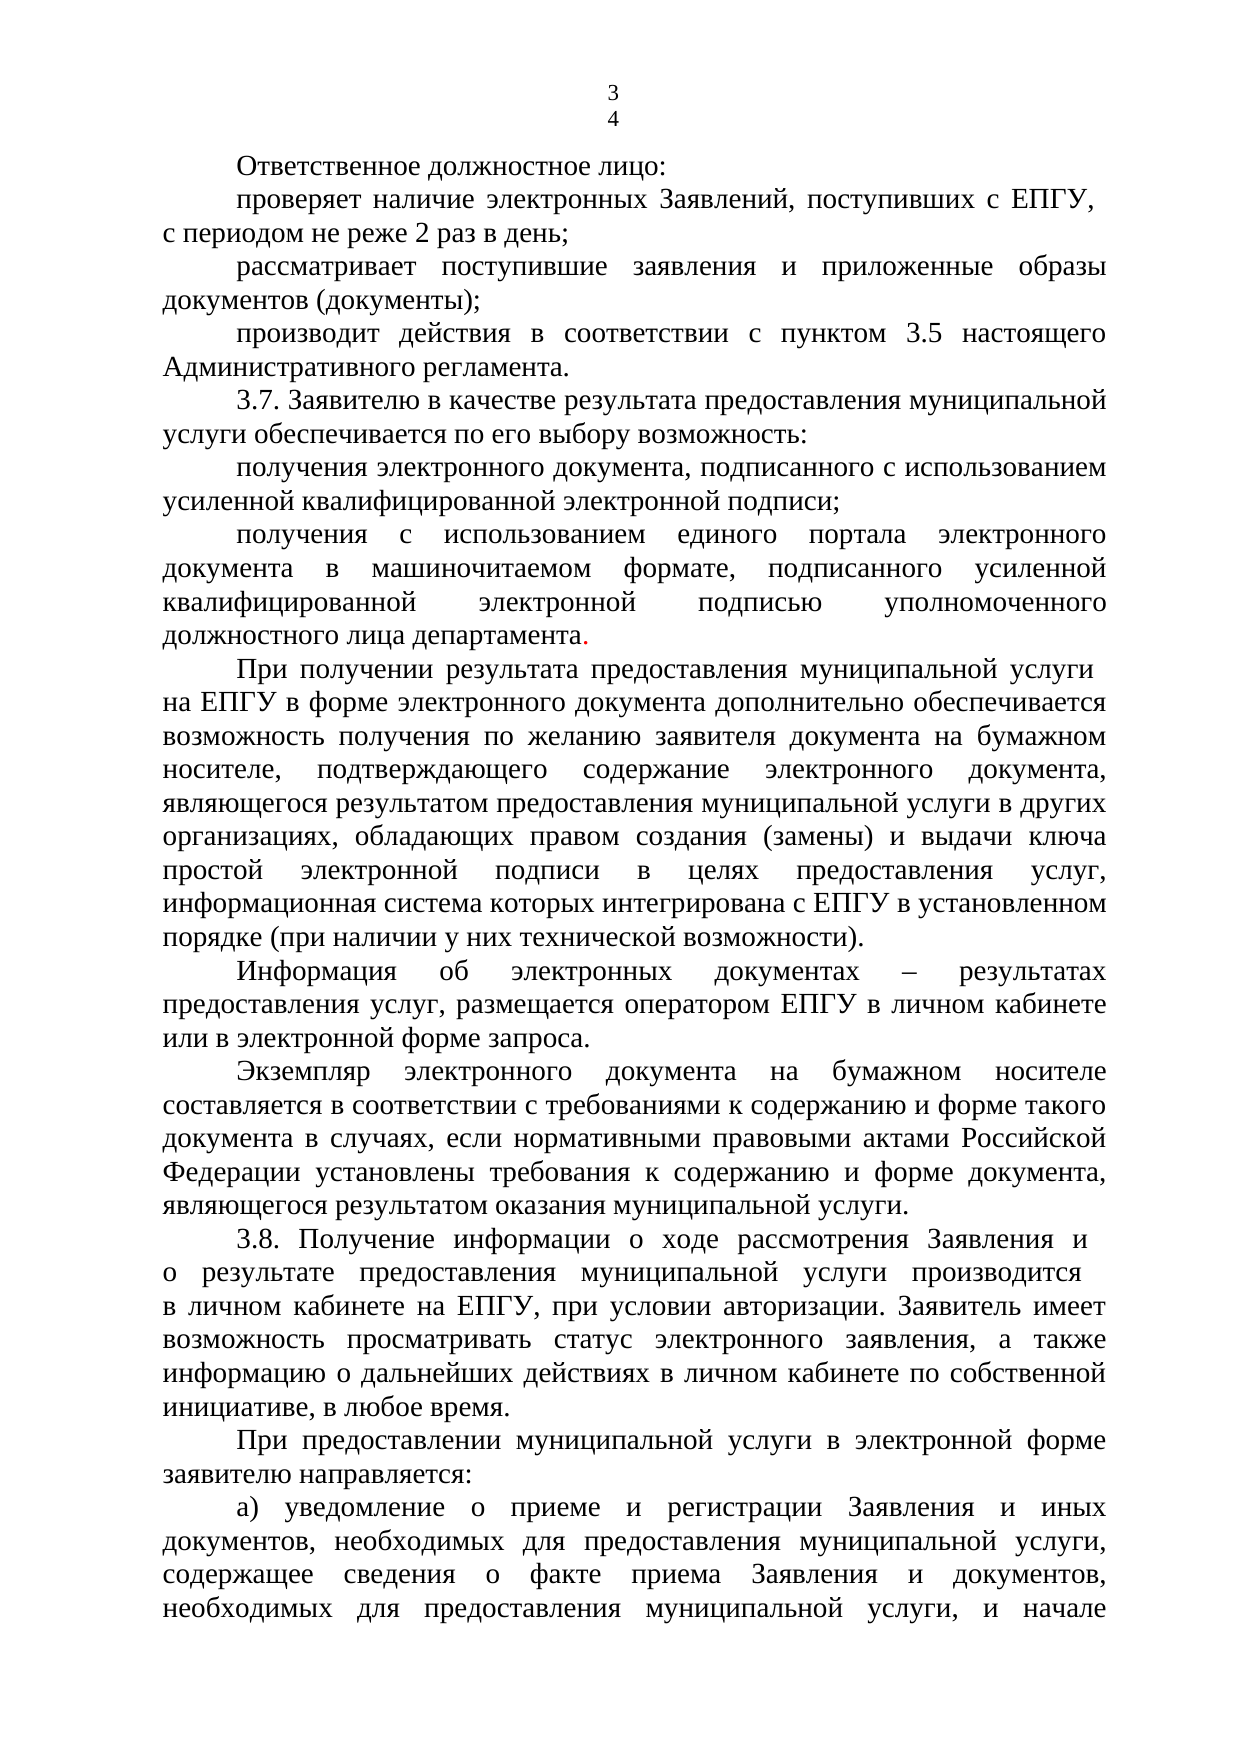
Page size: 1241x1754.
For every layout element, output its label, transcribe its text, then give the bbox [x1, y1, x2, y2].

text получения с использованием единого портала электронного документа в машиночитаемом формате, подписанного усиленной квалифицированной электронной подписью уполномоченного должностного лица департамента. [162, 517, 1107, 651]
text Экземпляр электронного документа на бумажном носителе составляется в соответствии с требованиями к содержанию и форме такого документа в случаях, если нормативными правовыми актами Российской Федерации установлены требования к содержанию и форме документа, являющегося результатом оказания муниципальной услуги. [162, 1053, 1107, 1221]
text получения электронного документа, подписанного с использованием усиленной квалифицированной электронной подписи; [162, 449, 1107, 517]
text производит действия в соответствии с пунктом 3.5 настоящего Административного регламента. [162, 315, 1107, 382]
text Информация об электронных документах – результатах предоставления услуг, размещается оператором ЕПГУ в личном кабинете или в электронной форме запроса. [162, 953, 1107, 1053]
text Ответственное должностное лицо: [162, 148, 1107, 181]
text проверяет наличие электронных Заявлений, поступивших с ЕПГУ, с периодом не реже 2 раз в день; [162, 181, 1107, 248]
text 3.7. Заявителю в качестве результата предоставления муниципальной услуги обеспечивается по его выбору возможность: [162, 382, 1107, 449]
text рассматривает поступившие заявления и приложенные образы документов (документы); [162, 248, 1107, 315]
text При предоставлении муниципальной услуги в электронной форме заявителю направляется: [162, 1422, 1107, 1489]
text 3.8. Получение информации о ходе рассмотрения Заявления и о результате предоставления муниципальной услуги производится в личном кабинете на ЕПГУ, при условии авторизации. Заявитель имеет возможность просматривать статус электронного заявления, а также информацию о дальнейших действиях в личном кабинете по собственной инициативе, в любое время. [162, 1221, 1107, 1422]
text При получении результата предоставления муниципальной услуги на ЕПГУ в форме электронного документа дополнительно обеспечивается возможность получения по желанию заявителя документа на бумажном носителе, подтверждающего содержание электронного документа, являющегося результатом предоставления муниципальной услуги в других организациях, обладающих правом создания (замены) и выдачи ключа простой электронной подписи в целях предоставления услуг, информационная система которых интегрирована с ЕПГУ в установленном порядке (при наличии у них технической возможности). [162, 651, 1107, 953]
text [162, 1489, 1107, 1623]
